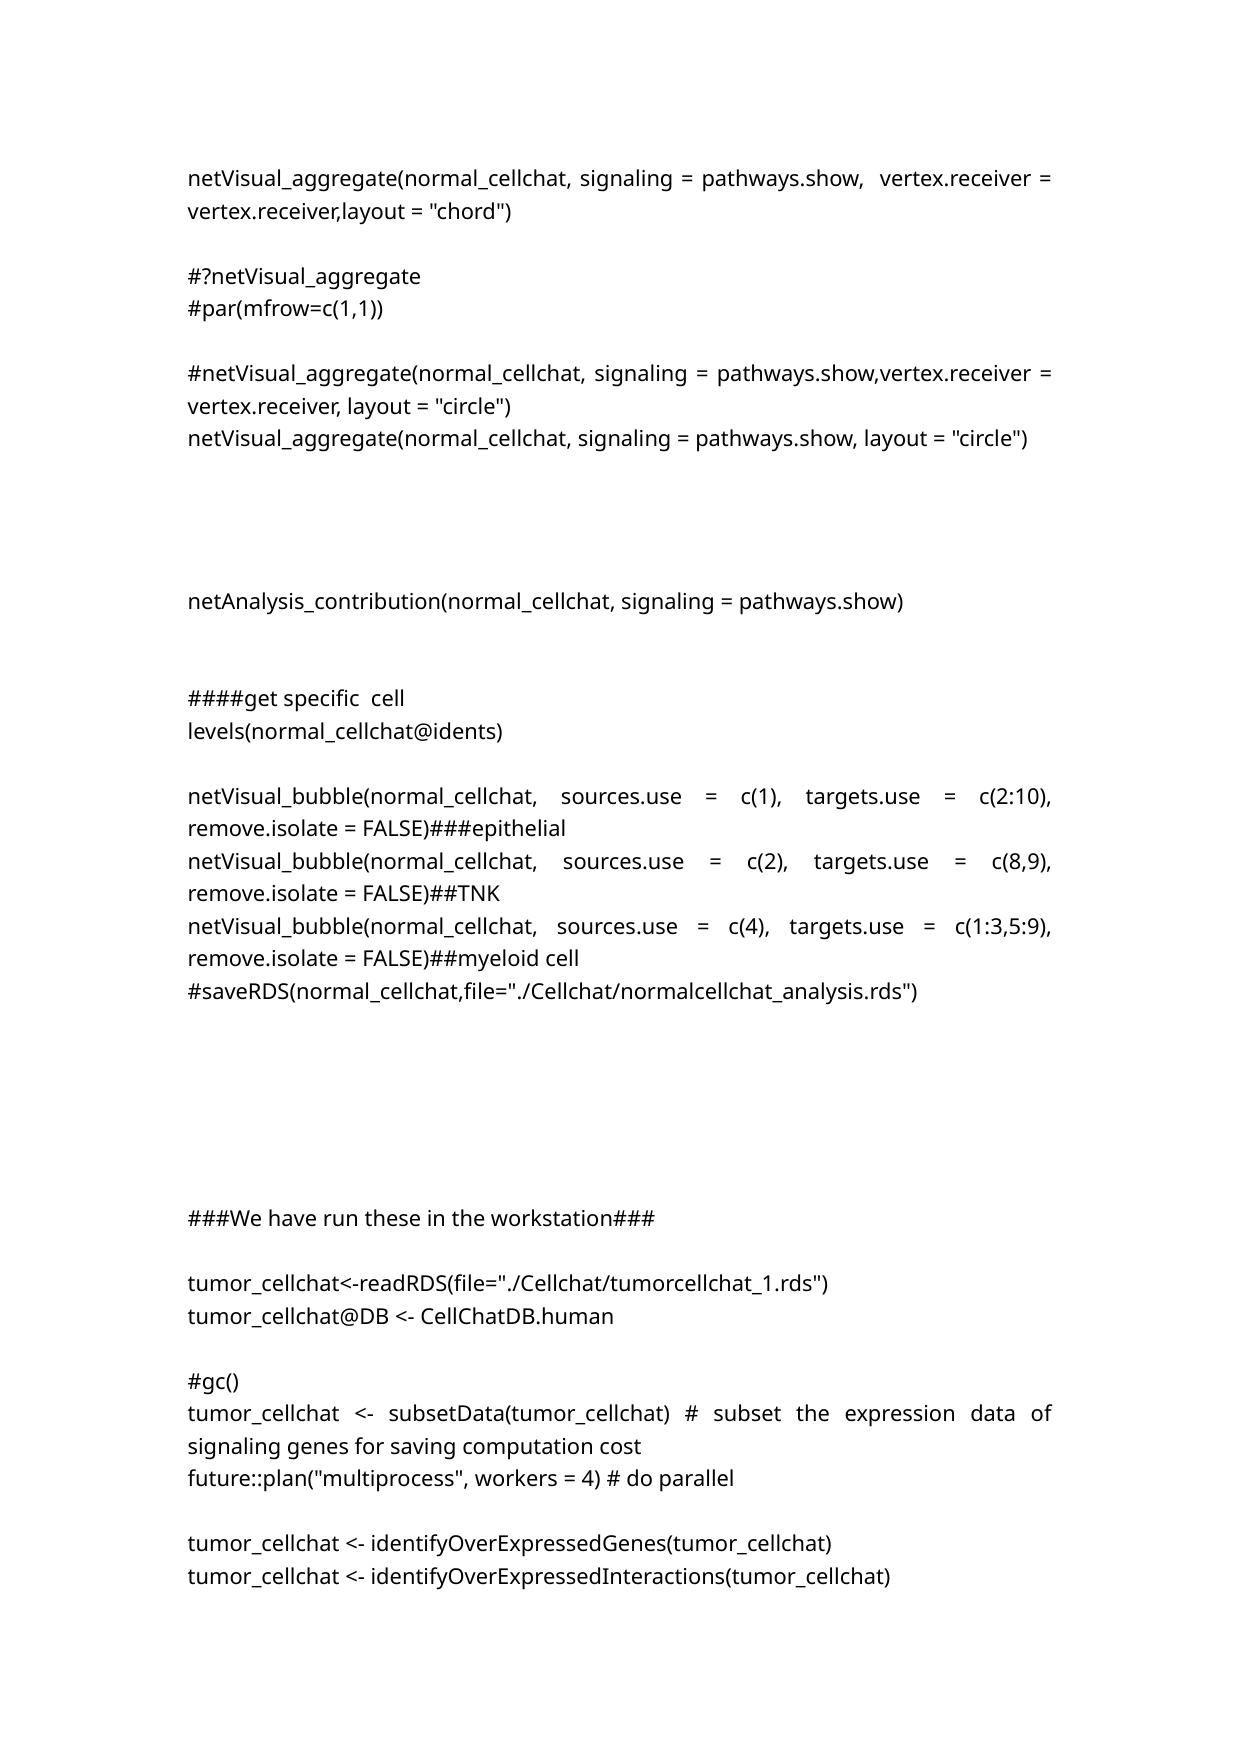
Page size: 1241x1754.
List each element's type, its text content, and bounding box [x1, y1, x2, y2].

text ###We have run these in the workstation### [187, 1202, 1053, 1234]
text tumor_cellchat <- identifyOverExpressedGenes(tumor_cellchat) [187, 1527, 1053, 1559]
text tumor_cellchat@DB <- CellChatDB.human [187, 1299, 1053, 1332]
text ####get specific cell [187, 682, 1053, 714]
text netVisual_bubble(normal_cellchat, sources.use = c(2), targets.use = c(8,9), remove.isolate = FALSE)##TNK [187, 844, 1053, 909]
text netVisual_bubble(normal_cellchat, sources.use = c(1), targets.use = c(2:10), remove.isolate = FALSE)###epithelial [187, 779, 1053, 844]
text #par(mfrow=c(1,1)) [187, 292, 1053, 324]
text netVisual_aggregate(normal_cellchat, signaling = pathways.show, vertex.receiver = vertex.receiver,layout = "chord") [187, 162, 1053, 227]
text tumor_cellchat <- subsetData(tumor_cellchat) # subset the expression data of signaling genes for saving computation cost [187, 1397, 1053, 1462]
text #?netVisual_aggregate [187, 259, 1053, 292]
text tumor_cellchat<-readRDS(file="./Cellchat/tumorcellchat_1.rds") [187, 1267, 1053, 1299]
text netAnalysis_contribution(normal_cellchat, signaling = pathways.show) [187, 584, 1053, 617]
text netVisual_bubble(normal_cellchat, sources.use = c(4), targets.use = c(1:3,5:9), remove.isolate = FALSE)##myeloid cell [187, 909, 1053, 974]
text #saveRDS(normal_cellchat,file="./Cellchat/normalcellchat_analysis.rds") [187, 974, 1053, 1007]
text netVisual_aggregate(normal_cellchat, signaling = pathways.show, layout = "circle") [187, 422, 1053, 454]
text #netVisual_aggregate(normal_cellchat, signaling = pathways.show,vertex.receiver = vertex.receiver, layout = "circle") [187, 357, 1053, 422]
text levels(normal_cellchat@idents) [187, 714, 1053, 747]
text future::plan("multiprocess", workers = 4) # do parallel [187, 1462, 1053, 1494]
text #gc() [187, 1364, 1053, 1397]
text tumor_cellchat <- identifyOverExpressedInteractions(tumor_cellchat) [187, 1559, 1053, 1592]
